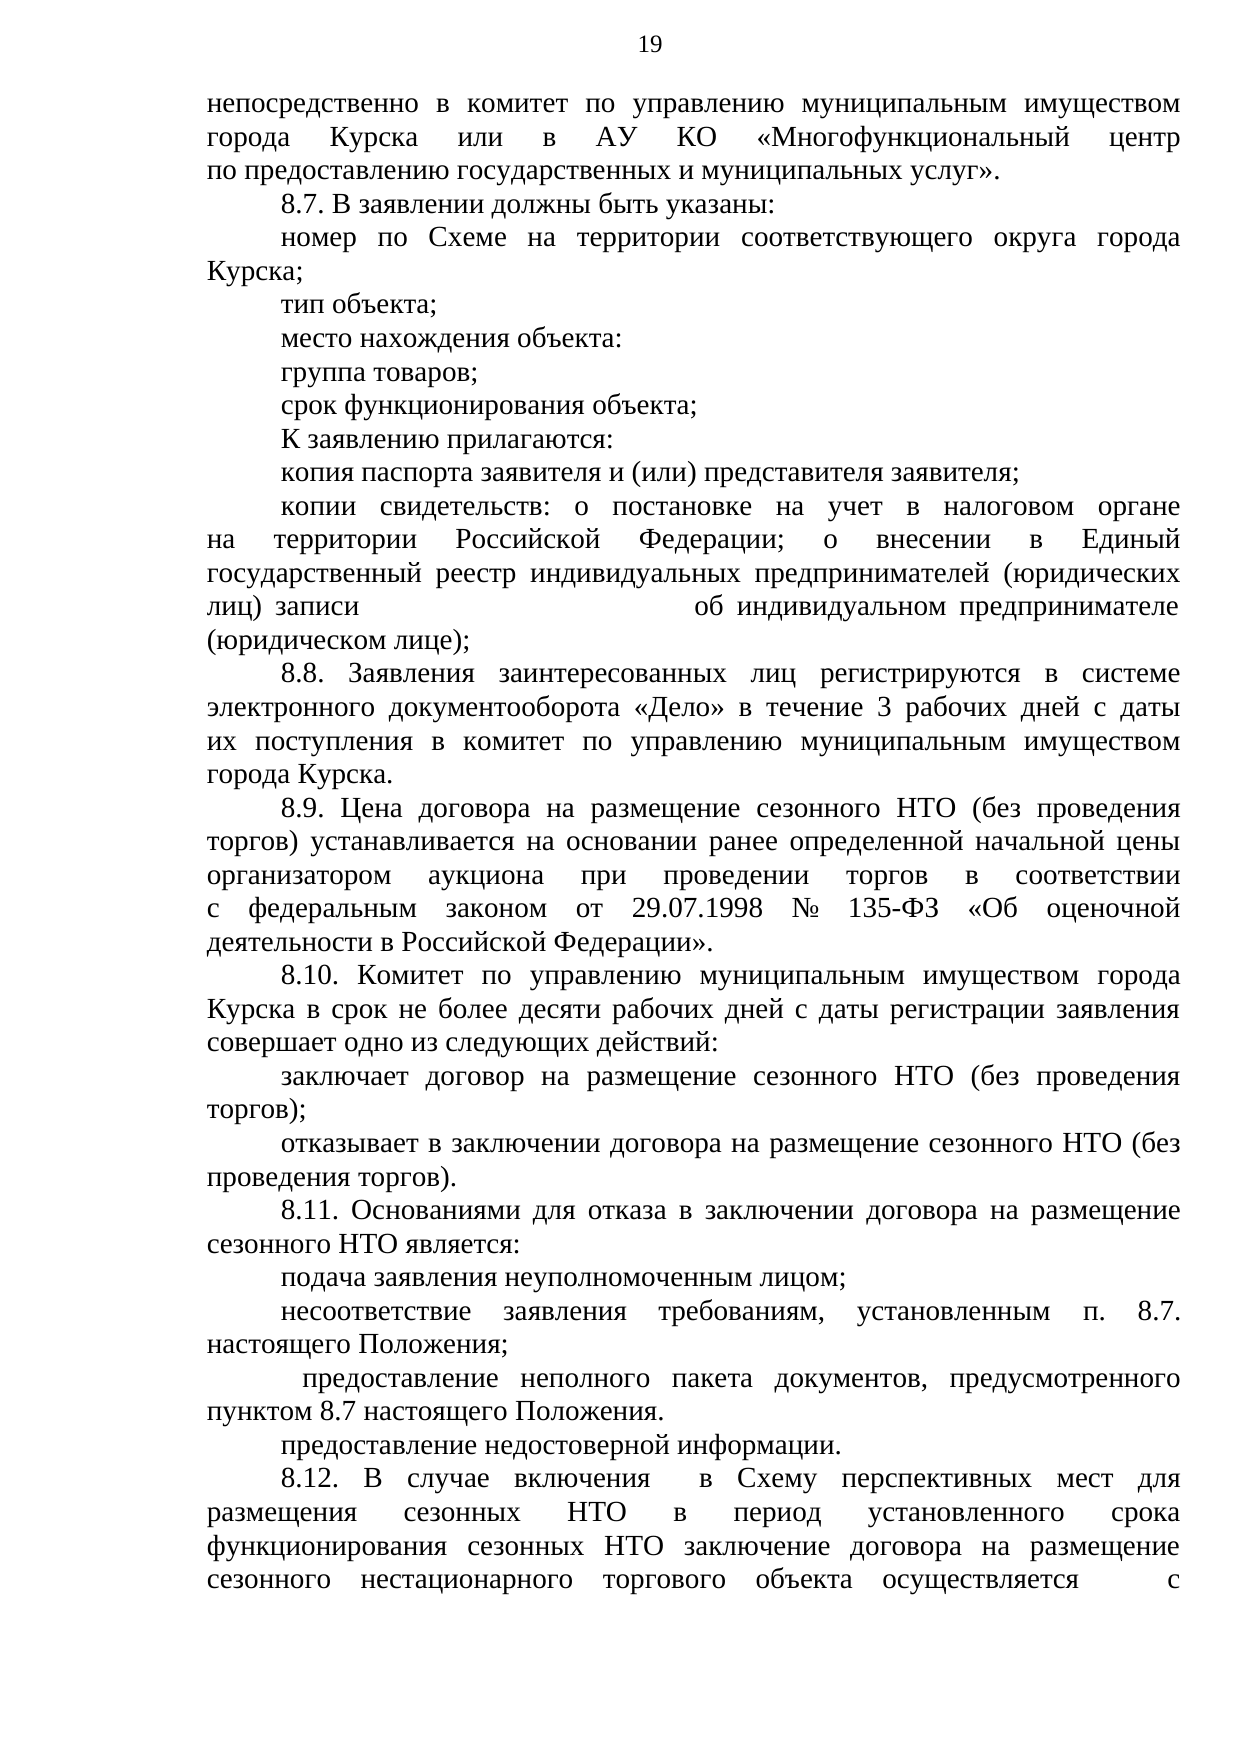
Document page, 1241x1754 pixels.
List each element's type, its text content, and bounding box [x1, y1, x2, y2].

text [207, 85, 1181, 186]
text тип объекта; [207, 287, 1181, 320]
text предоставление неполного пакета документов, предусмотренного пунктом 8.7 настоящего Положения. [207, 1360, 1181, 1427]
text номер по Схеме на территории соответствующего округа города Курска; [207, 219, 1181, 287]
text отказывает в заключении договора на размещение сезонного НТО (без проведения торгов). [207, 1125, 1181, 1192]
text заключает договор на размещение сезонного НТО (без проведения торгов); [207, 1058, 1181, 1125]
text группа товаров; [207, 354, 1181, 387]
text подача заявления неуполномоченным лицом; [207, 1259, 1181, 1293]
text 8.7. В заявлении должны быть указаны: [207, 186, 1181, 219]
text место нахождения объекта: [207, 320, 1181, 354]
text копии свидетельств: о постановке на учет в налоговом органе на территории Российской Федерации; о внесении в Единый государственный реестр индивидуальных предпринимателей (юридических лиц) записи об индивидуальном предпринимателе (юридическом лице); [207, 488, 1181, 656]
text К заявлению прилагаются: [207, 421, 1181, 454]
text 8.11. Основаниями для отказа в заключении договора на размещение сезонного НТО является: [207, 1192, 1181, 1259]
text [207, 1461, 1181, 1595]
text 8.8. Заявления заинтересованных лиц регистрируются в системе электронного документооборота «Дело» в течение 3 рабочих дней с даты их поступления в комитет по управлению муниципальным имуществом города Курска. [207, 656, 1181, 790]
text копия паспорта заявителя и (или) представителя заявителя; [207, 454, 1181, 488]
text предоставление недостоверной информации. [207, 1427, 1181, 1461]
text 8.10. Комитет по управлению муниципальным имуществом города Курска в срок не более десяти рабочих дней с даты регистрации заявления совершает одно из следующих действий: [207, 957, 1181, 1058]
text срок функционирования объекта; [207, 387, 1181, 421]
text несоответствие заявления требованиям, установленным п. 8.7. настоящего Положения; [207, 1293, 1181, 1360]
text 8.9. Цена договора на размещение сезонного НТО (без проведения торгов) устанавливается на основании ранее определенной начальной цены организатором аукциона при проведении торгов в соответствии с федеральным законом от 29.07.1998 № 135-ФЗ «Об оценочной деятельности в Российской Федерации». [207, 790, 1181, 957]
